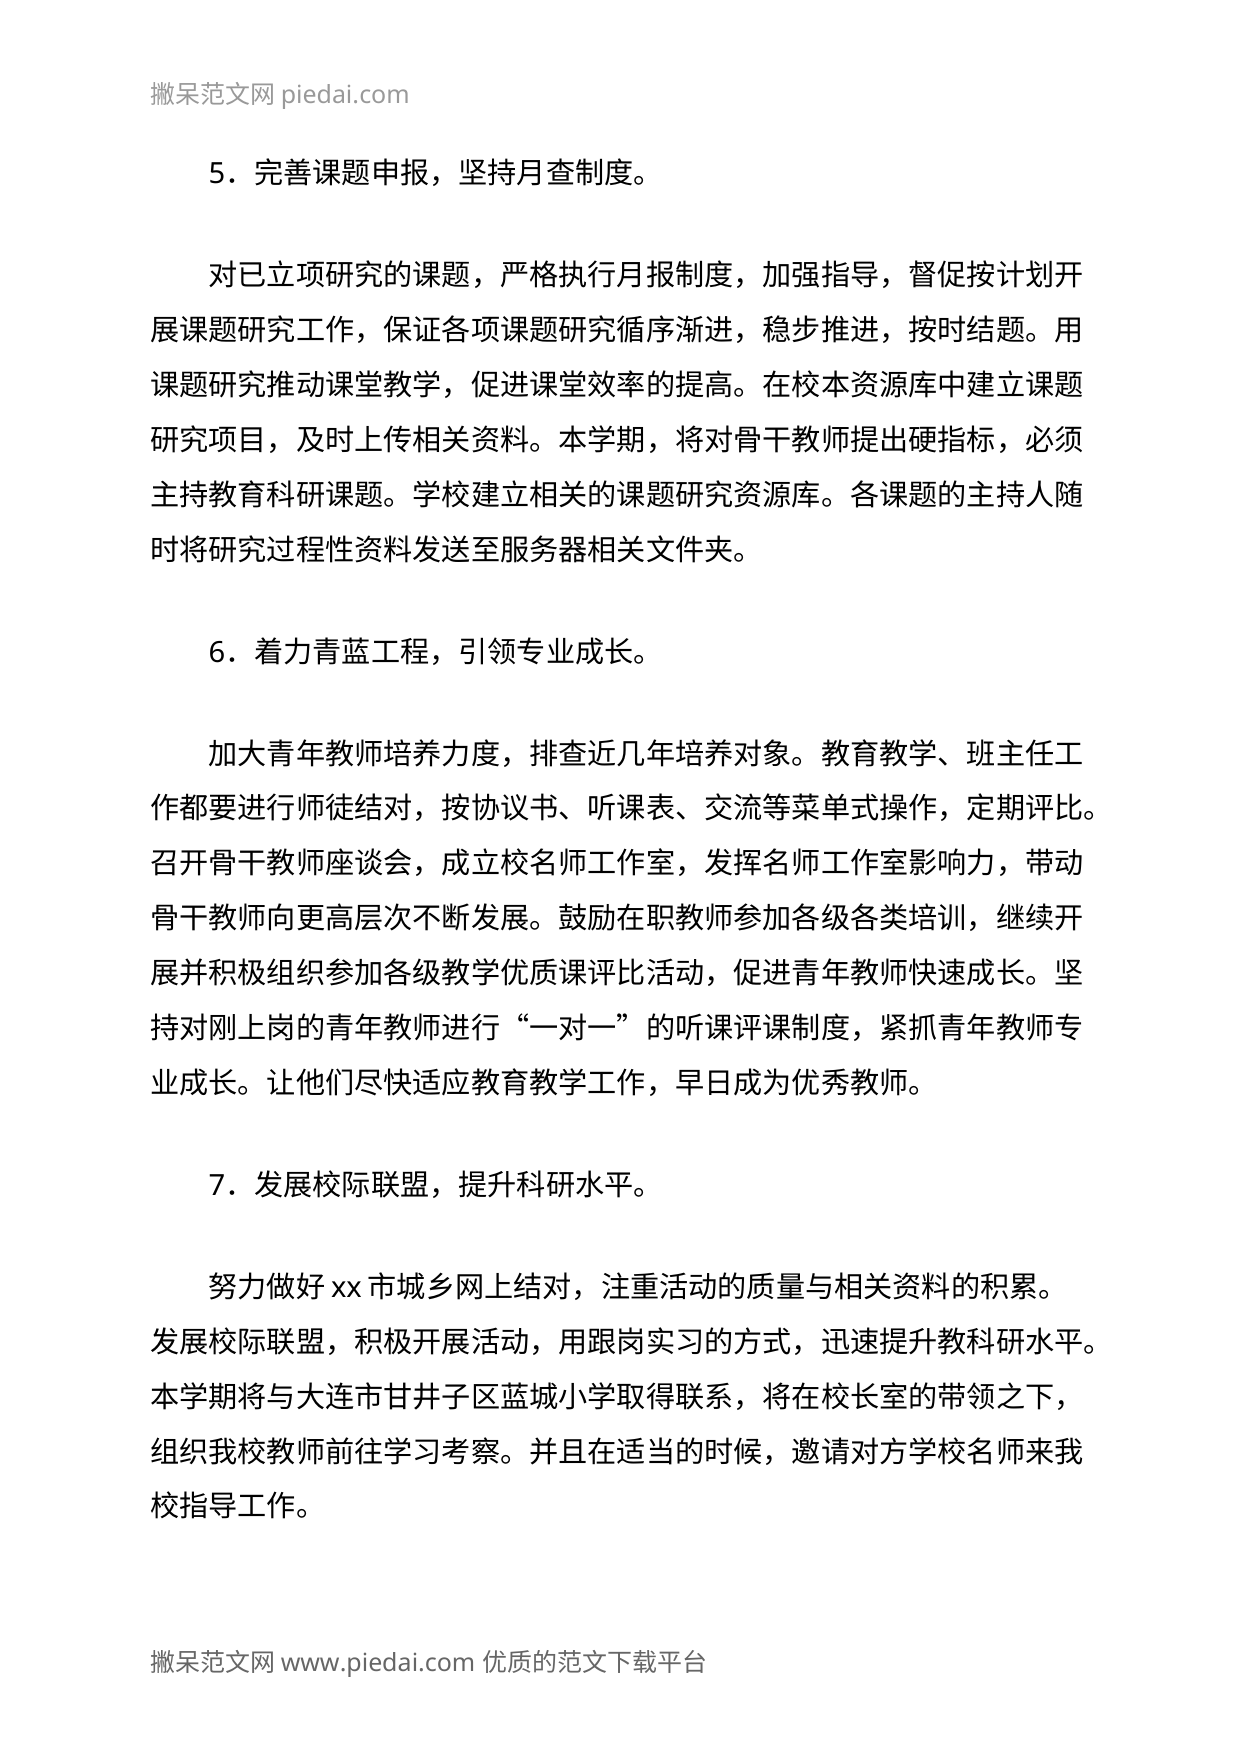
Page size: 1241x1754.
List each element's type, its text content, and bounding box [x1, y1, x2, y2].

text 努力做好xx市城乡网上结对，注重活动的质量与相关资料的积累。发展校际联盟，积极开展活动，用跟岗实习的方式，迅速提升教科研水平。本学期将与大连市甘井子区蓝城小学取得联系，将在校长室的带领之下，组织我校教师前往学习考察。并且在适当的时候，邀请对方学校名师来我校指导工作。 [150, 1263, 1090, 1525]
text 7．发展校际联盟，提升科研水平。 [150, 1161, 1090, 1204]
text 5．完善课题申报，坚持月查制度。 [150, 150, 1090, 192]
text 加大青年教师培养力度，排查近几年培养对象。教育教学、班主任工作都要进行师徒结对，按协议书、听课表、交流等菜单式操作，定期评比。召开骨干教师座谈会，成立校名师工作室，发挥名师工作室影响力，带动骨干教师向更高层次不断发展。鼓励在职教师参加各级各类培训，继续开展并积极组织参加各级教学优质课评比活动，促进青年教师快速成长。坚持对刚上岗的青年教师进行“一对一”的听课评课制度，紧抓青年教师专业成长。让他们尽快适应教育教学工作，早日成为优秀教师。 [150, 730, 1090, 1102]
text 对已立项研究的课题，严格执行月报制度，加强指导，督促按计划开展课题研究工作，保证各项课题研究循序渐进，稳步推进，按时结题。用课题研究推动课堂教学，促进课堂效率的提高。在校本资源库中建立课题研究项目，及时上传相关资料。本学期，将对骨干教师提出硬指标，必须主持教育科研课题。学校建立相关的课题研究资源库。各课题的主持人随时将研究过程性资料发送至服务器相关文件夹。 [150, 252, 1090, 569]
text 6．着力青蓝工程，引领专业成长。 [150, 628, 1090, 671]
